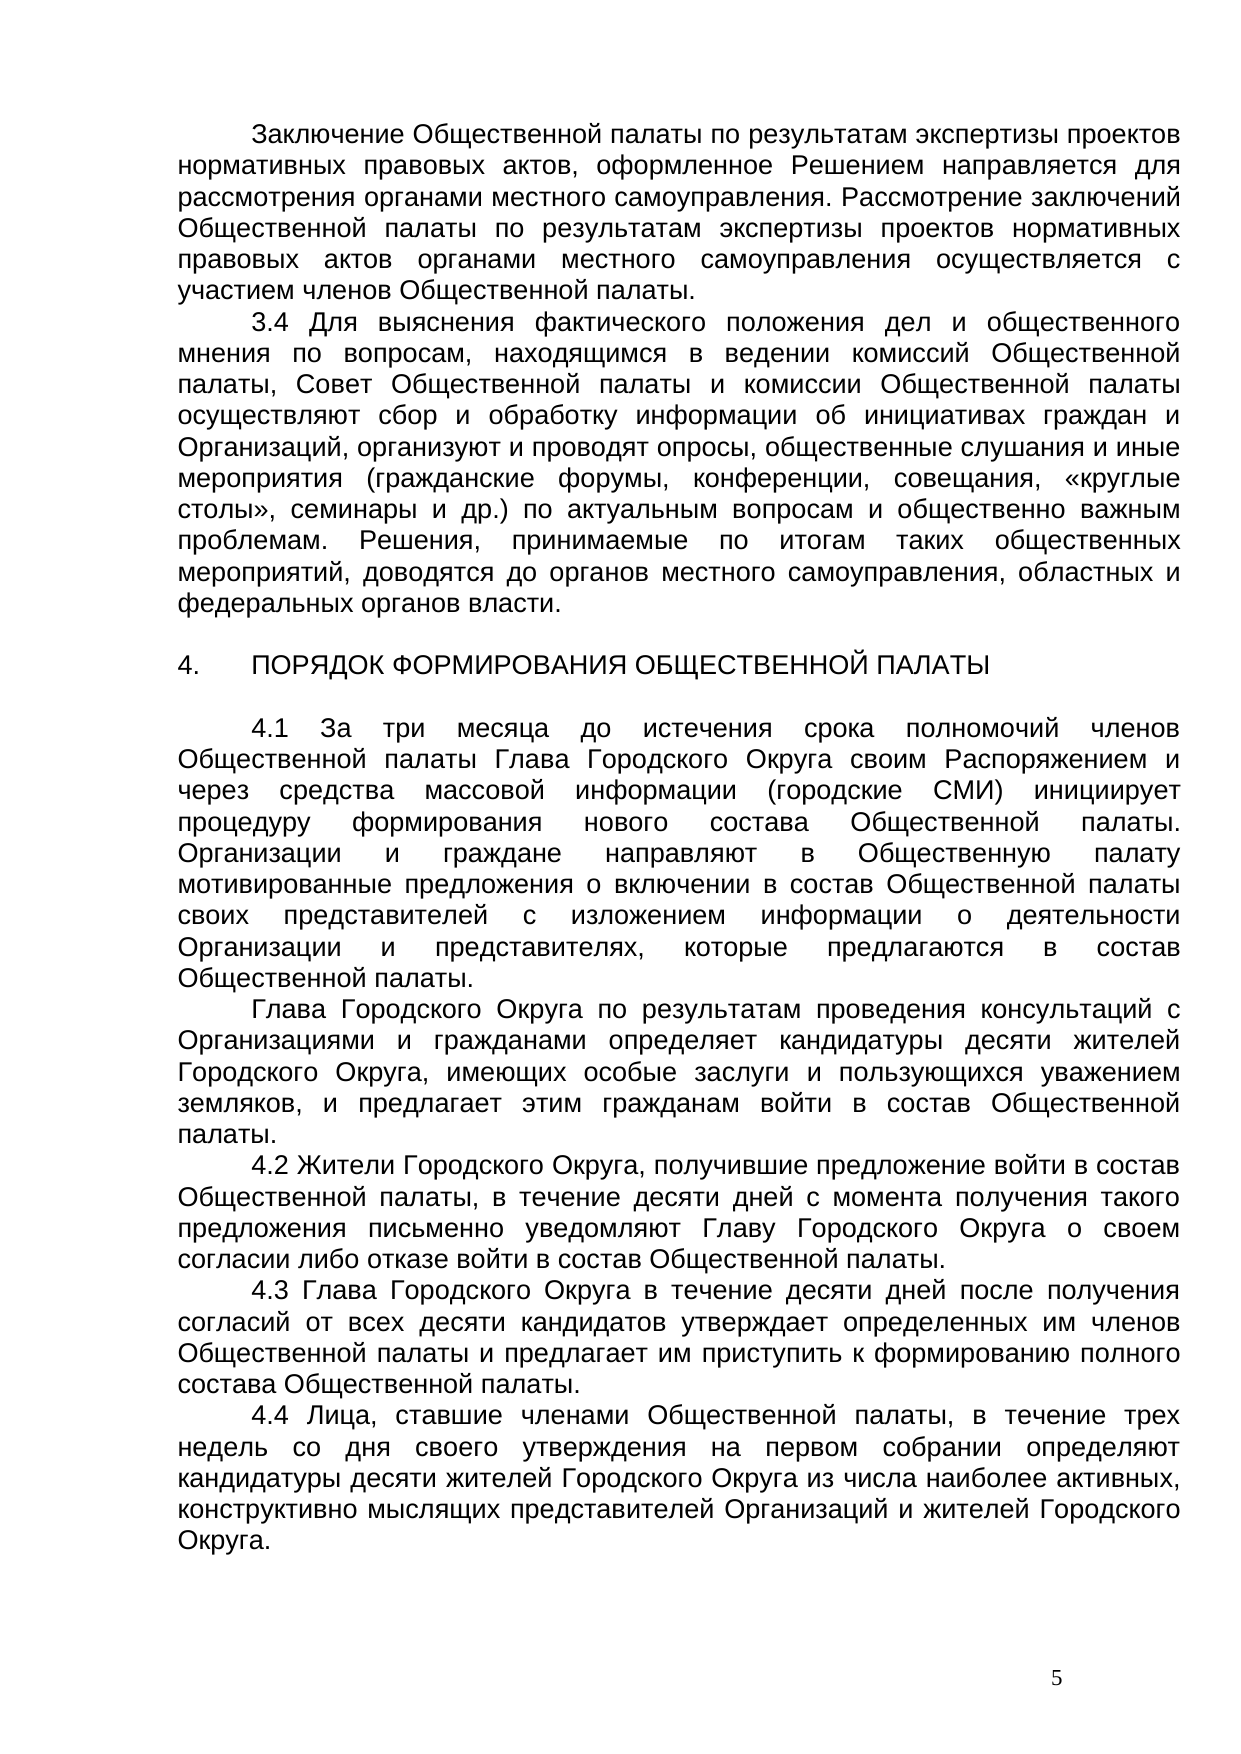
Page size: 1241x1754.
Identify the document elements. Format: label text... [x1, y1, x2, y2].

text 4.3 Глава Городского Округа в течение десяти дней после получения согласий от всех десяти кандидатов утверждает определенных им членов Общественной палаты и предлагает им приступить к формированию полного состава Общественной палаты. [177, 1274, 1181, 1399]
text 4.1 За три месяца до истечения срока полномочий членов Общественной палаты Глава Городского Округа своим Распоряжением и через средства массовой информации (городские СМИ) инициирует процедуру формирования нового состава Общественной палаты. Организации и граждане направляют в Общественную палату мотивированные предложения о включении в состав Общественной палаты своих представителей с изложением информации о деятельности Организации и представителях, которые предлагаются в состав Общественной палаты. [177, 712, 1181, 993]
text Заключение Общественной палаты по результатам экспертизы проектов нормативных правовых актов, оформленное Решением направляется для рассмотрения органами местного самоуправления. Рассмотрение заключений Общественной палаты по результатам экспертизы проектов нормативных правовых актов органами местного самоуправления осуществляется с участием членов Общественной палаты. [177, 118, 1181, 306]
text 4.2 Жители Городского Округа, получившие предложение войти в состав Общественной палаты, в течение десяти дней с момента получения такого предложения письменно уведомляют Главу Городского Округа о своем согласии либо отказе войти в состав Общественной палаты. [177, 1149, 1181, 1274]
list ПОРЯДОК ФОРМИРОВАНИЯ ОБЩЕСТВЕННОЙ ПАЛАТЫ [177, 649, 1181, 681]
text 4.4 Лица, ставшие членами Общественной палаты, в течение трех недель со дня своего утверждения на первом собрании определяют кандидатуры десяти жителей Городского Округа из числа наиболее активных, конструктивно мыслящих представителей Организаций и жителей Городского Округа. [177, 1399, 1181, 1556]
text 3.4 Для выяснения фактического положения дел и общественного мнения по вопросам, находящимся в ведении комиссий Общественной палаты, Совет Общественной палаты и комиссии Общественной палаты осуществляют сбор и обработку информации об инициативах граждан и Организаций, организуют и проводят опросы, общественные слушания и иные мероприятия (гражданские форумы, конференции, совещания, «круглые столы», семинары и др.) по актуальным вопросам и общественно важным проблемам. Решения, принимаемые по итогам таких общественных мероприятий, доводятся до органов местного самоуправления, областных и федеральных органов власти. [177, 306, 1181, 618]
text Глава Городского Округа по результатам проведения консультаций с Организациями и гражданами определяет кандидатуры десяти жителей Городского Округа, имеющих особые заслуги и пользующихся уважением земляков, и предлагает этим гражданам войти в состав Общественной палаты. [177, 993, 1181, 1149]
